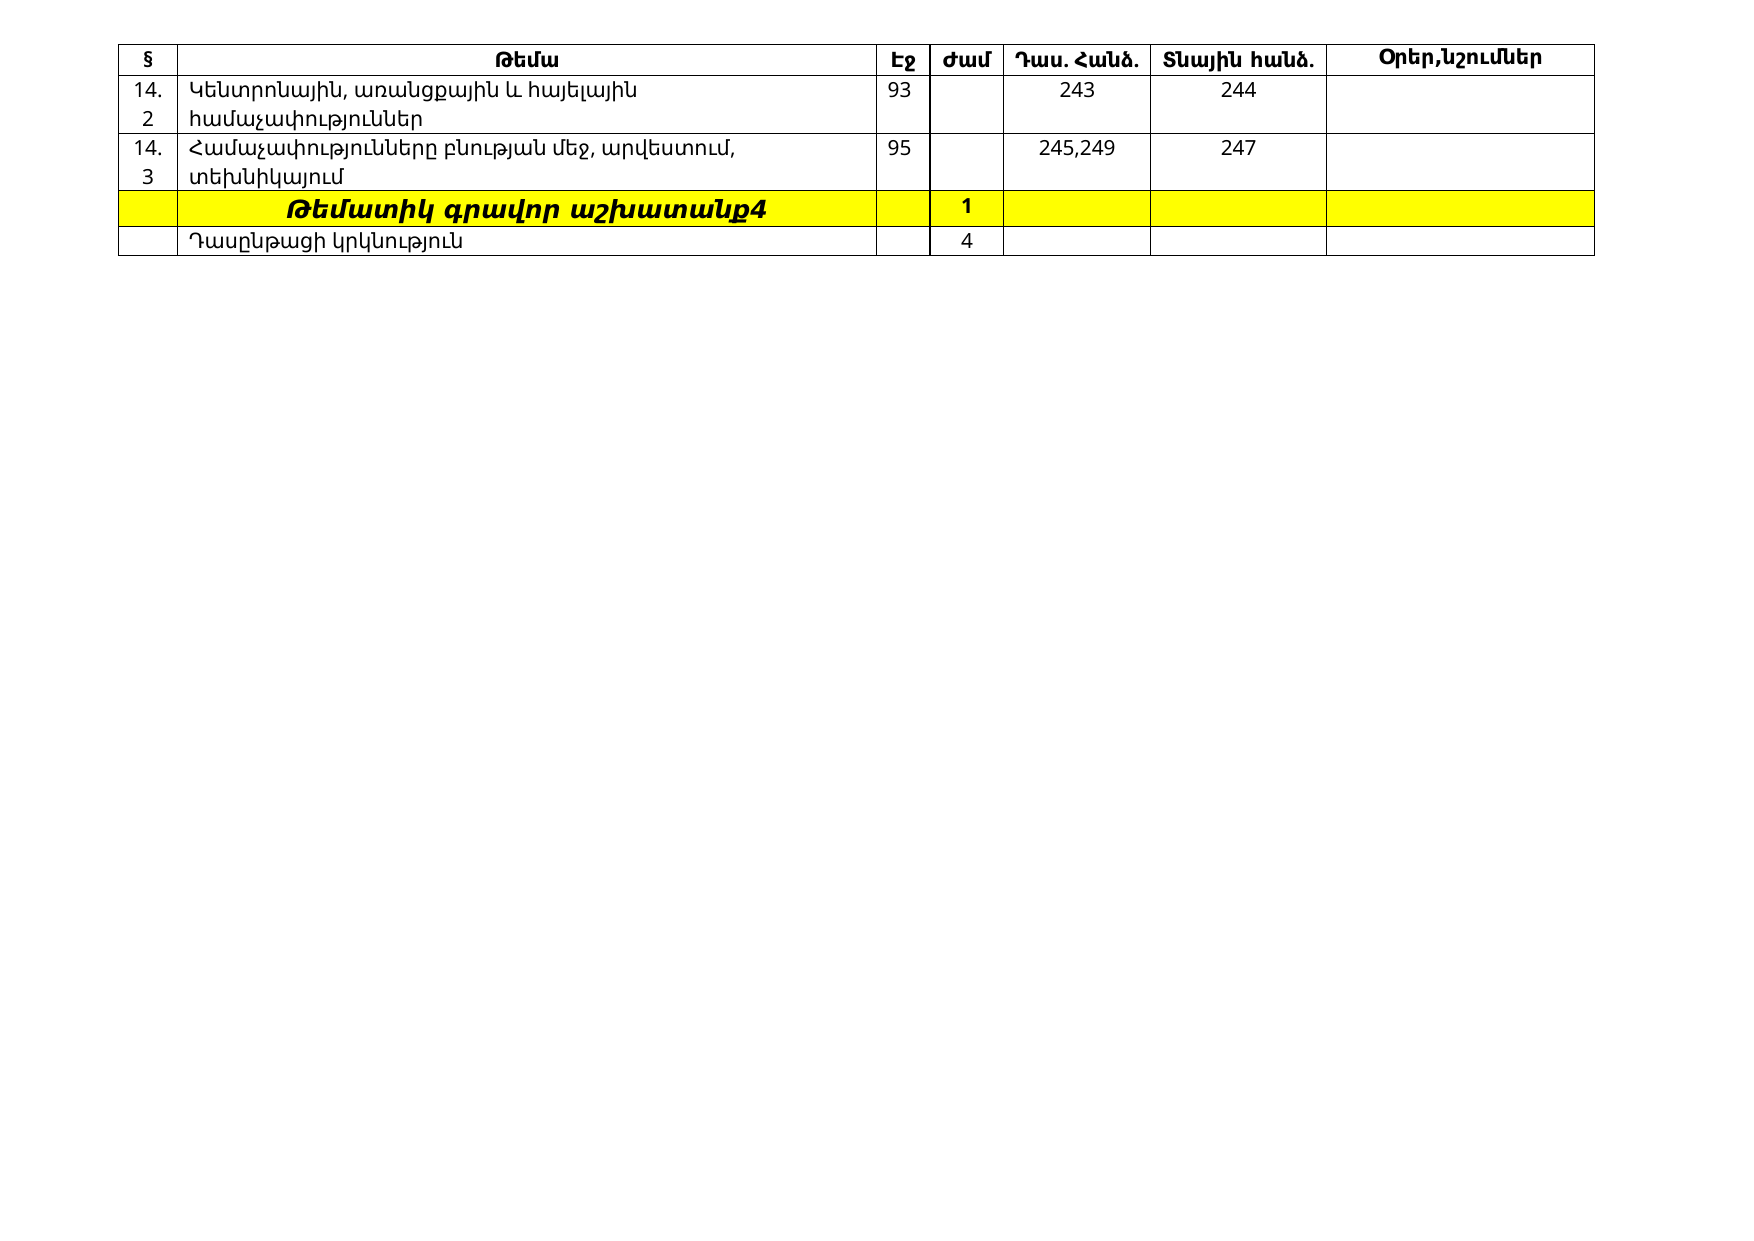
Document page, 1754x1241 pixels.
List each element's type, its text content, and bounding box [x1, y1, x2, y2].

table_cell [1327, 134, 1594, 190]
table_header § [119, 45, 177, 74]
table_cell 244 [1151, 76, 1326, 132]
table_cell [1327, 76, 1594, 132]
table_cell [931, 76, 1003, 132]
table_header Օրեր,նշումներ [1327, 45, 1594, 74]
table_cell 14.2 [119, 76, 177, 132]
table_cell 95 [877, 134, 929, 190]
table_cell 4 [931, 227, 1003, 255]
table_cell [119, 227, 177, 255]
table_cell [1004, 191, 1150, 226]
table_cell [1004, 227, 1150, 255]
table_cell 14.3 [119, 134, 177, 190]
table_cell Դասընթացի կրկնություն [178, 227, 876, 255]
table_header Տնային հանձ. [1151, 45, 1326, 74]
table_cell [931, 134, 1003, 190]
table_header Էջ [877, 45, 929, 74]
table_cell Համաչափությունները բնության մեջ, արվեստում, տեխնիկայում [178, 134, 876, 190]
table_header Թեմա [178, 45, 876, 74]
table_cell 245,249 [1004, 134, 1150, 190]
table_cell [1151, 227, 1326, 255]
table_cell [119, 191, 177, 226]
table_cell [877, 227, 929, 255]
table_cell [1327, 227, 1594, 255]
table_cell 93 [877, 76, 929, 132]
table_header Ժամ [931, 45, 1003, 74]
table_cell Կենտրոնային, առանցքային և հայելային համաչափություններ [178, 76, 876, 132]
table_cell [1151, 191, 1326, 226]
table_cell 1 [931, 191, 1003, 226]
table_header Դաս. Հանձ. [1004, 45, 1150, 74]
table_cell [877, 191, 929, 226]
table_cell 243 [1004, 76, 1150, 132]
table_cell Թեմատիկ գրավոր աշխատանք4 [178, 191, 876, 226]
table_cell [1327, 191, 1594, 226]
table_cell 247 [1151, 134, 1326, 190]
